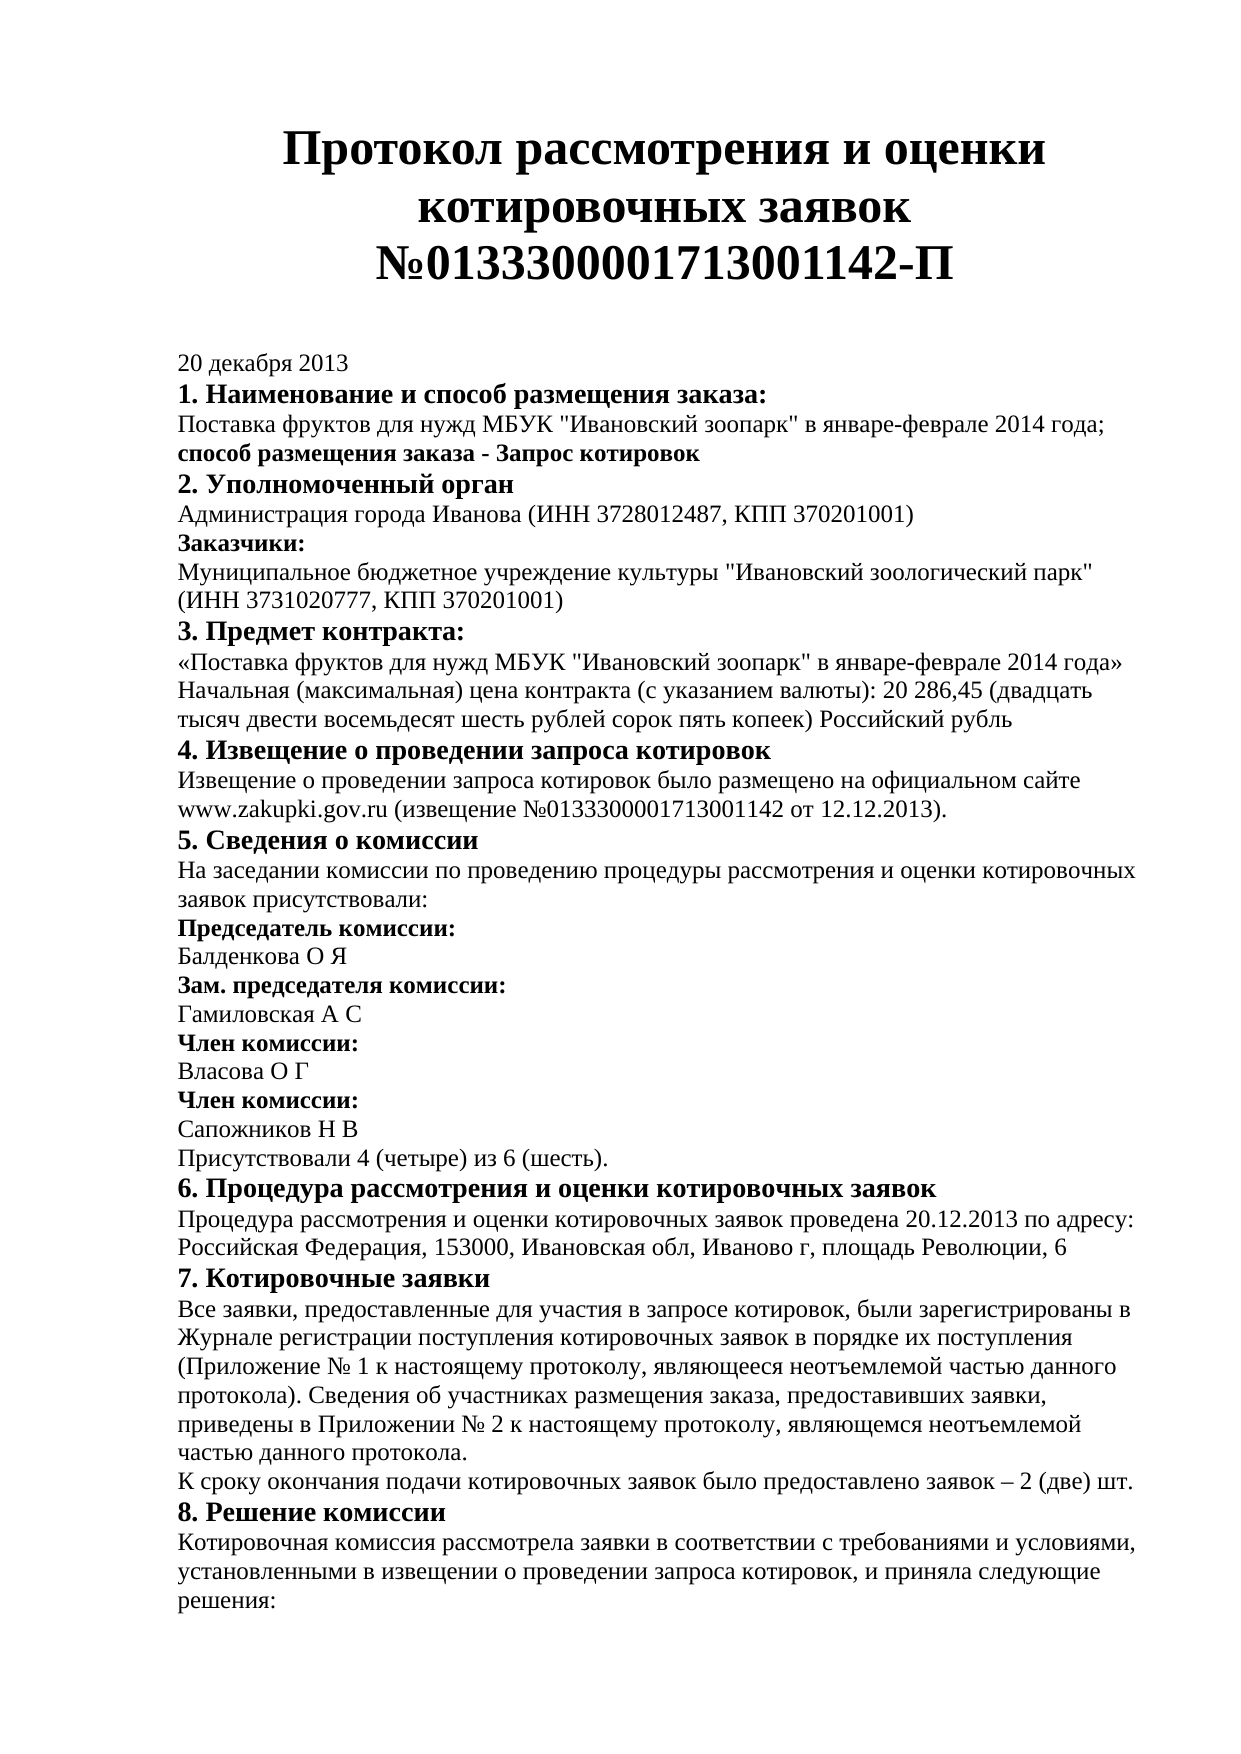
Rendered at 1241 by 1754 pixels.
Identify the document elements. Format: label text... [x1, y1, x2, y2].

text Котировочная комиссия рассмотрела заявки в соответствии с требованиями и условиями, установленными в извещении о проведении запроса котировок, и приняла следующие решения: [177, 1527, 1152, 1613]
text Председатель комиссии: Балденкова О Я [177, 913, 1152, 970]
text Протокол рассмотрения и оценки котировочных заявок №0133300001713001142-П [177, 118, 1152, 291]
text Процедура рассмотрения и оценки котировочных заявок проведена 20.12.2013 по адресу: Российская Федерация, 153000, Ивановская обл, Иваново г, площадь Революции, 6 [177, 1204, 1152, 1261]
text 7. Котировочные заявки [177, 1261, 1152, 1294]
text Присутствовали 4 (четыре) из 6 (шесть). [177, 1143, 1152, 1171]
text 8. Решение комиссии [177, 1495, 1152, 1527]
text «Поставка фруктов для нужд МБУК "Ивановский зоопарк" в январе-феврале 2014 года» Начальная (максимальная) цена контракта (с указанием валюты): 20 286,45 (двадцать тысяч двести восемьдесят шесть рублей сорок пять копеек) Российский рубль [177, 647, 1152, 733]
text Извещение о проведении запроса котировок было размещено на официальном сайте www.zakupki.gov.ru (извещение №0133300001713001142 от 12.12.2013). [177, 765, 1152, 823]
text На заседании комиссии по проведению процедуры рассмотрения и оценки котировочных заявок присутствовали: [177, 855, 1152, 913]
text 4. Извещение о проведении запроса котировок [177, 733, 1152, 765]
text Зам. председателя комиссии: Гамиловская А С [177, 970, 1152, 1028]
text 20 декабря 2013 [177, 291, 1152, 377]
text Администрация города Иванова (ИНН 3728012487, КПП 370201001) [177, 499, 1152, 528]
text 6. Процедура рассмотрения и оценки котировочных заявок [177, 1171, 1152, 1204]
text 2. Уполномоченный орган [177, 467, 1152, 499]
text 1. Наименование и способ размещения заказа: [177, 377, 1152, 409]
text 3. Предмет контракта: [177, 614, 1152, 647]
text Поставка фруктов для нужд МБУК "Ивановский зоопарк" в январе-феврале 2014 года; способ размещения заказа - Запрос котировок [177, 409, 1152, 467]
text Муниципальное бюджетное учреждение культуры "Ивановский зоологический парк" (ИНН 3731020777, КПП 370201001) [177, 557, 1152, 614]
text Все заявки, предоставленные для участия в запросе котировок, были зарегистрированы в Журнале регистрации поступления котировочных заявок в порядке их поступления (Приложение № 1 к настоящему протоколу, являющееся неотъемлемой частью данного протокола). Сведения об участниках размещения заказа, предоставивших заявки, приведены в Приложении № 2 к настоящему протоколу, являющемся неотъемлемой частью данного протокола. [177, 1294, 1152, 1466]
text К сроку окончания подачи котировочных заявок было предоставлено заявок – 2 (две) шт. [177, 1466, 1152, 1495]
text 5. Сведения о комиссии [177, 823, 1152, 855]
text Член комиссии: Власова О Г [177, 1028, 1152, 1085]
text Заказчики: [177, 528, 1152, 557]
text Член комиссии: Сапожников Н В [177, 1085, 1152, 1143]
